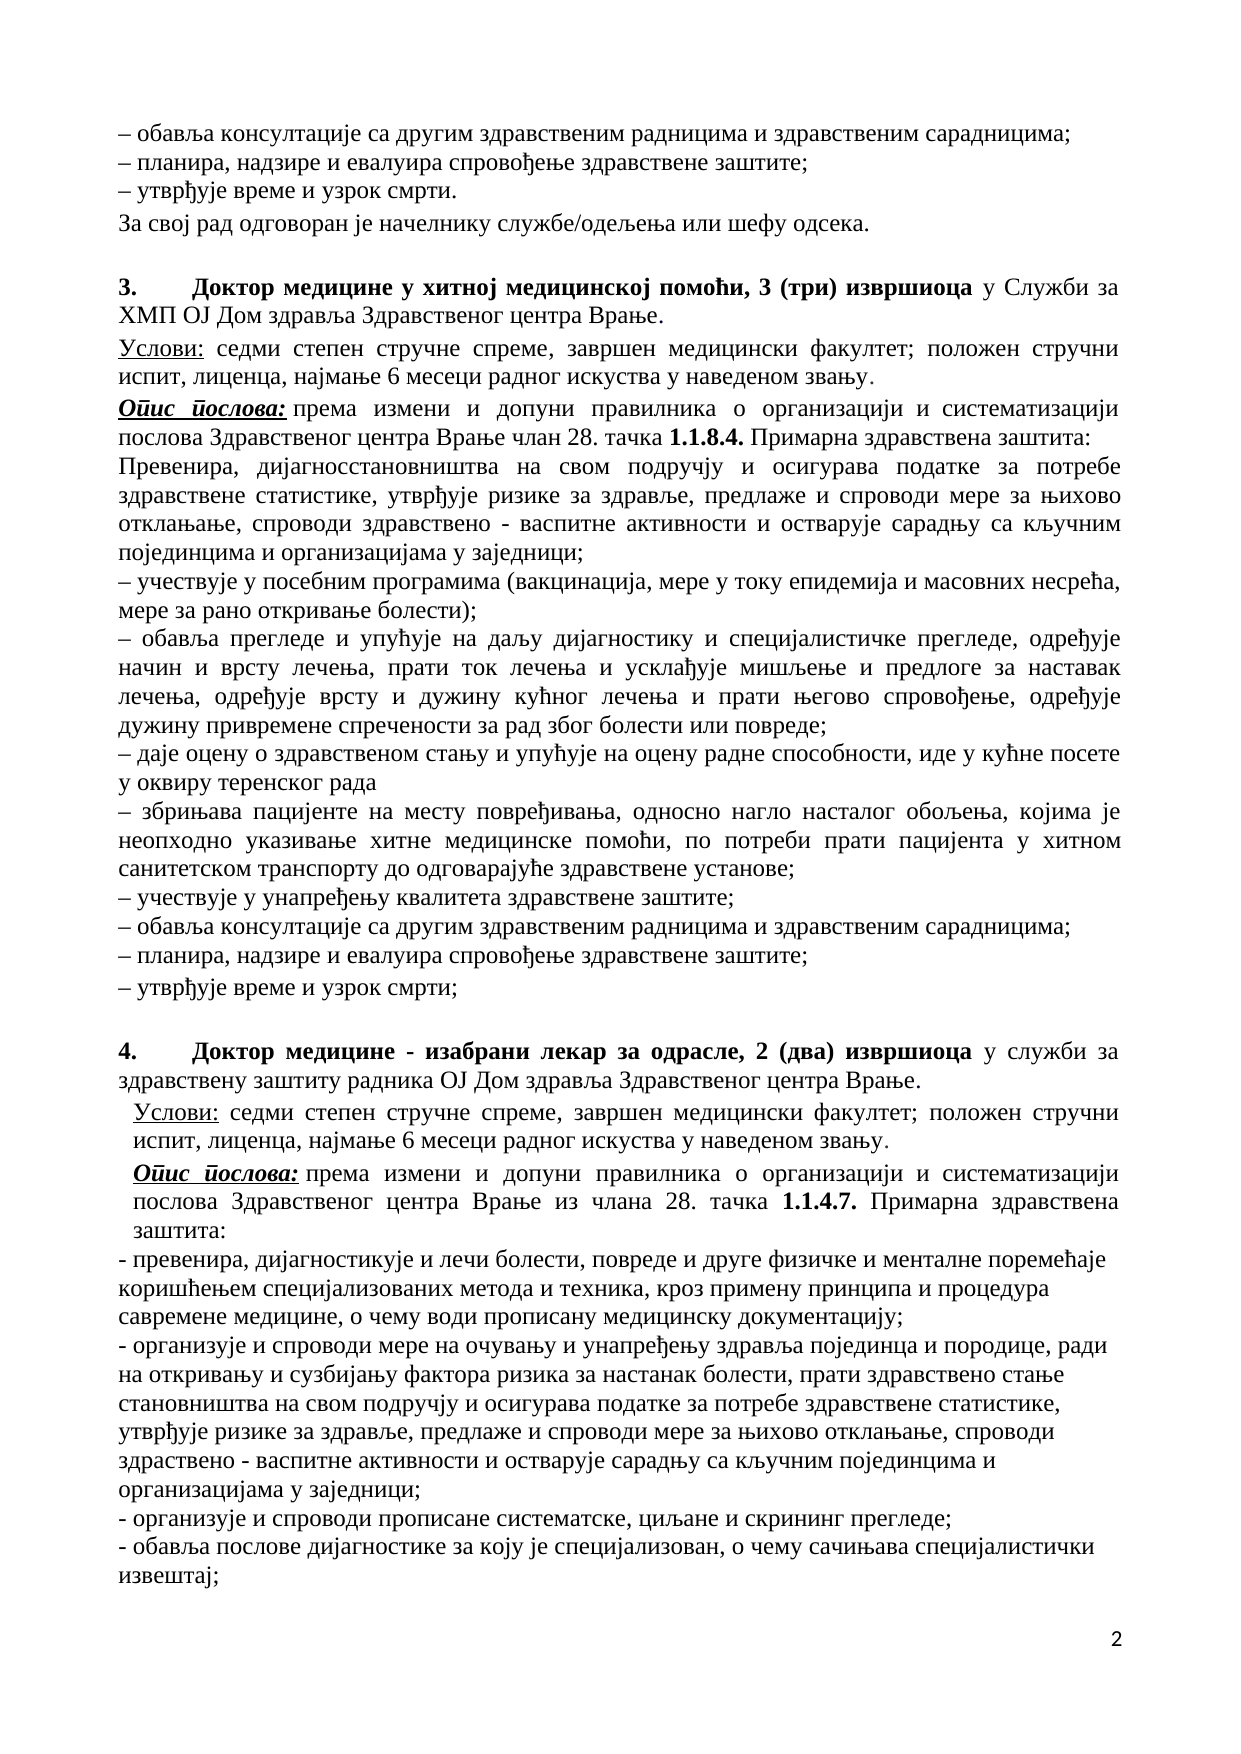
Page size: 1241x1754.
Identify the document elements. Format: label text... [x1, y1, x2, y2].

text – обавља консултације са другим здравственим радницима и здравственим сарадницима; [118, 911, 1122, 940]
text – утврђује време и узрок смрти. [118, 176, 1122, 204]
text - обавља послове дијагностике за коју је специјализован, о чему сачињава специјалистички извештај; [118, 1531, 1122, 1589]
text – планира, надзире и евалуира спровођење здравствене заштите; [118, 940, 1122, 968]
text Превенира, дијагносстановништва на свом подручју и осигурава податке за потребе здравствене статистике, утврђује ризике за здравље, предлаже и спроводи мере за њихово отклањање, спроводи здравствено - васпитне активности и остварује сарадњу са кључним појединцима и организацијама у заједници; [118, 451, 1122, 566]
list Доктор медицине - изабрани лекар за одрасле, 2 (два) извршиоца у служби за здравствену заштиту радника ОЈ Дом здравља Здравственог центра Врање. [118, 1036, 1119, 1093]
text – утврђује време и узрок смрти; [118, 972, 1119, 1001]
text Услови: седми степен стручне спреме, завршен медицински факултет; положен стручни испит, лиценца, најмање 6 месеци радног искуства у наведеном звању. [133, 1097, 1119, 1154]
text – учествује у унапређењу квалитета здравствене заштите; [118, 882, 1122, 911]
text – планира, надзире и евалуира спровођење здравствене заштите; [118, 147, 1122, 176]
text - организује и спроводи прописане систематске, циљане и скрининг прегледе; [118, 1503, 1122, 1531]
text – обавља прегледе и упућује на даљу дијагностику и специјалистичке прегледе, одређује начин и врсту лечења, прати ток лечења и усклађује мишљење и предлоге за наставак лечења, одређује врсту и дужину кућног лечења и прати његово спровођење, одређује дужину привремене спречености за рад због болести или повреде; [118, 623, 1122, 738]
text – обавља консултације са другим здравственим радницима и здравственим сарадницима; [118, 118, 1122, 147]
text – учествује у посебним програмима (вакцинација, мере у току епидемија и масовних несрећа, мере за рано откривање болести); [118, 566, 1122, 623]
text Опис послова: према измени и допуни правилника о организацији и систематизацији послова Здравственог центра Врање члан 28. тачка 1.1.8.4. Примарна здравствена заштита: [118, 393, 1119, 451]
text Опис послова: према измени и допуни правилника о организацији и систематизацији послова Здравственог центра Врање из члана 28. тачка 1.1.4.7. Примарна здравствена заштита: [133, 1158, 1119, 1244]
text – даје оцену о здравственом стању и упућује на оцену радне способности, иде у кућне посете у оквиру теренског рада [118, 738, 1122, 796]
text – збрињава пацијенте на месту повређивања, односно нагло насталог обољења, којима је неопходно указивање хитне медицинске помоћи, по потреби прати пацијента у хитном санитетском транспорту до одговарајуће здравствене установе; [118, 796, 1122, 882]
text За свој рад одговоран је начелнику службе/одељења или шефу одсека. [118, 208, 1119, 236]
list Доктор медицине у хитној медицинској помоћи, 3 (три) извршиоца у Служби за ХМП ОЈ Дом здравља Здравственог центра Врање. [118, 272, 1119, 329]
text - превенира, дијагностикује и лечи болести, повреде и друге физичке и менталне поремећаје коришћењем специјализованих метода и техника, кроз примену принципа и процедура савремене медицине, о чему води прописану медицинску документацију; [118, 1244, 1122, 1330]
text Услови: седми степен стручне спреме, завршен медицински факултет; положен стручни испит, лиценца, најмање 6 месеци радног искуства у наведеном звању. [118, 333, 1119, 390]
text - организује и спроводи мере на очувању и унапређењу здравља појединца и породице, ради на откривању и сузбијању фактора ризика за настанак болести, прати здравствено стање становништва на свом подручју и осигурава податке за потребе здравствене статистике, утврђује ризике за здравље, предлаже и спроводи мере за њихово отклањање, спроводи здраствено - васпитне активности и остварује сарадњу са кључним појединцима и организацијама у заједници; [118, 1330, 1122, 1503]
